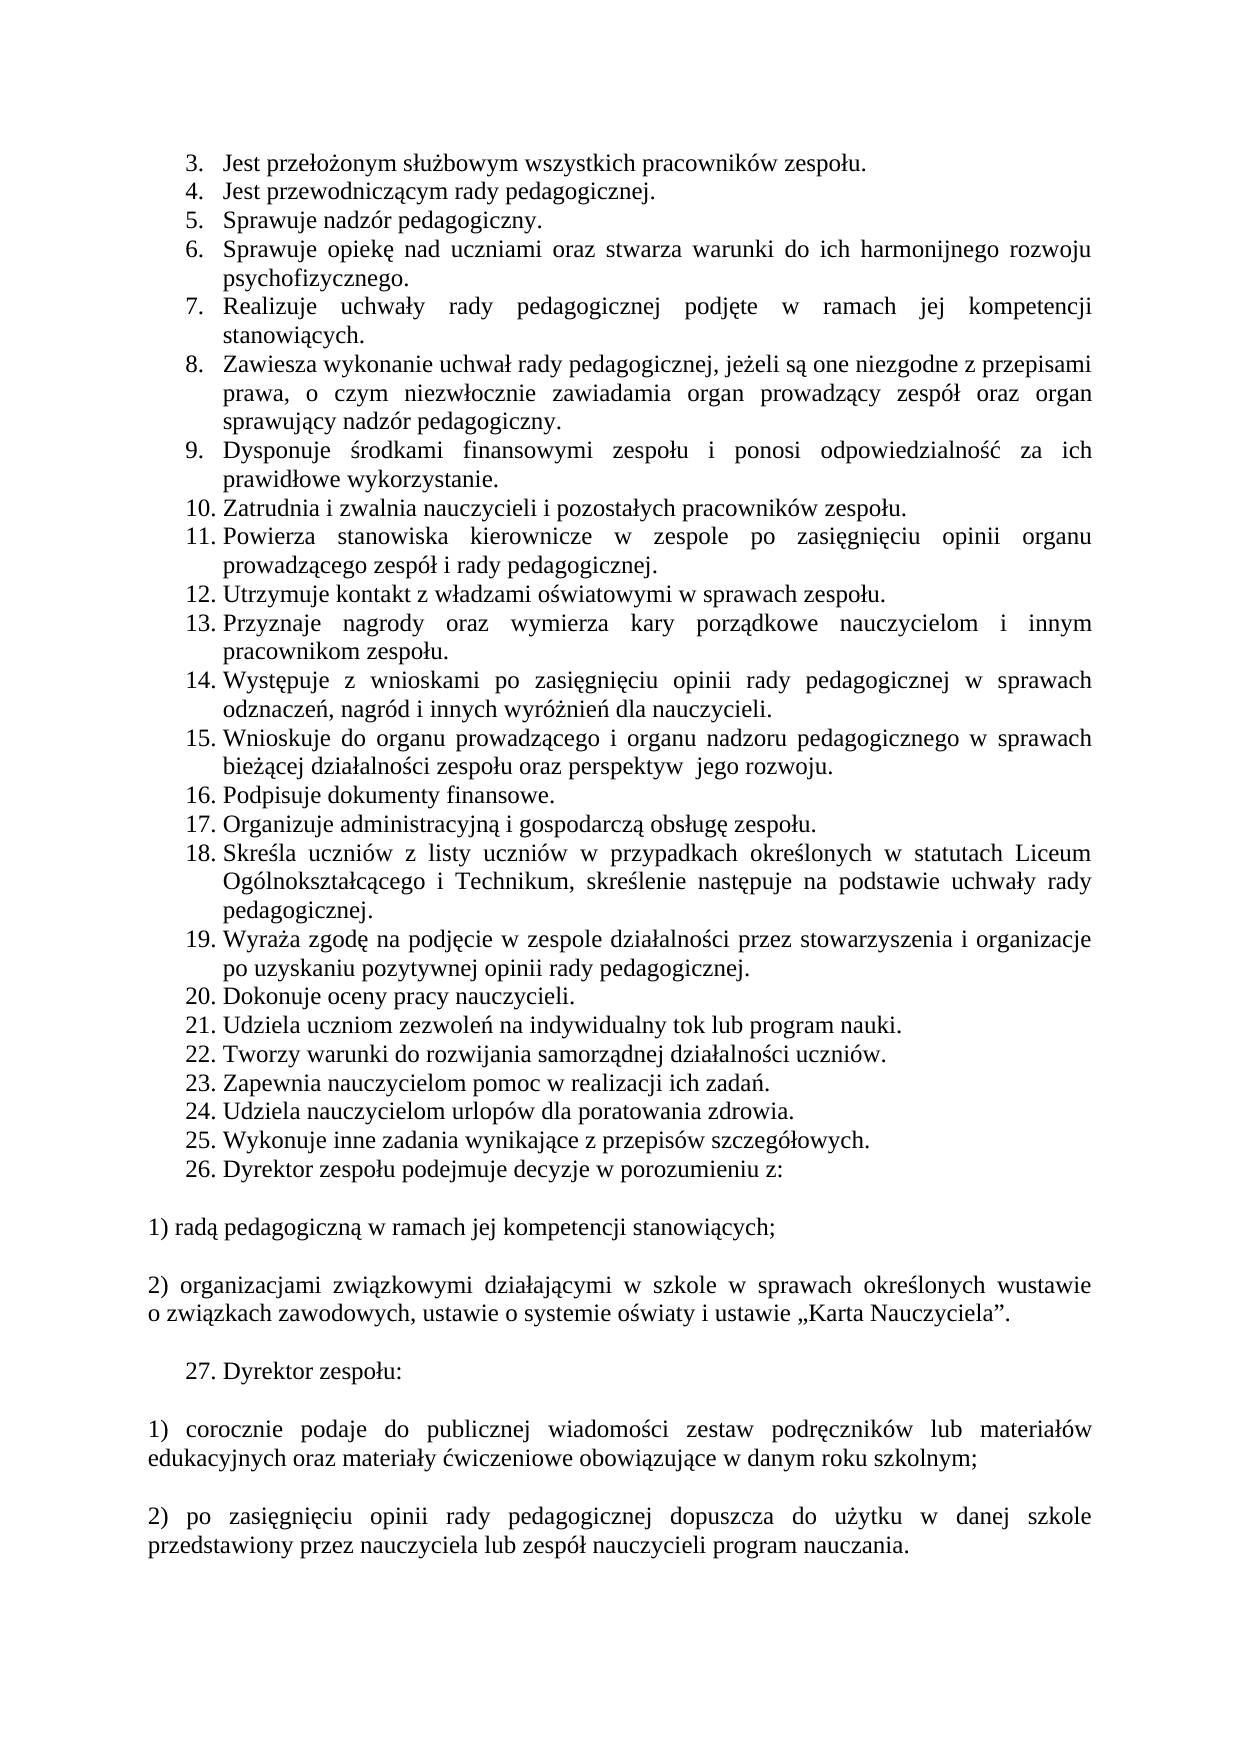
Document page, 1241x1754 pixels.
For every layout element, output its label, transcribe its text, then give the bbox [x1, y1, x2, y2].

list Przyznaje nagrody oraz wymierza kary porządkowe nauczycielom i innym pracownikom zespołu. [185, 608, 1093, 665]
list Wykonuje inne zadania wynikające z przepisów szczegółowych. [185, 1125, 1093, 1154]
list Zatrudnia i zwalnia nauczycieli i pozostałych pracowników zespołu. [185, 493, 1093, 521]
list Utrzymuje kontakt z władzami oświatowymi w sprawach zespołu. [185, 579, 1093, 608]
list Udziela uczniom zezwoleń na indywidualny tok lub program nauki. [185, 1010, 1093, 1039]
list Zawiesza wykonanie uchwał rady pedagogicznej, jeżeli są one niezgodne z przepisami prawa, o czym niezwłocznie zawiadamia organ prowadzący zespół oraz organ sprawujący nadzór pedagogiczny. [185, 349, 1093, 435]
list Wnioskuje do organu prowadzącego i organu nadzoru pedagogicznego w sprawach bieżącej działalności zespołu oraz perspektyw jego rozwoju. [185, 723, 1093, 780]
list Skreśla uczniów z listy uczniów w przypadkach określonych w statutach Liceum Ogólnokształcącego i Technikum, skreślenie następuje na podstawie uchwały rady pedagogicznej. [185, 838, 1093, 924]
text 1) corocznie podaje do publicznej wiadomości zestaw podręczników lub materiałów edukacyjnych oraz materiały ćwiczeniowe obowiązujące w danym roku szkolnym; [148, 1414, 1093, 1472]
list Organizuje administracyjną i gospodarczą obsługę zespołu. [185, 809, 1093, 838]
list Dysponuje środkami finansowymi zespołu i ponosi odpowiedzialność za ich prawidłowe wykorzystanie. [185, 435, 1093, 493]
list Tworzy warunki do rozwijania samorządnej działalności uczniów. [185, 1039, 1093, 1068]
list Powierza stanowiska kierownicze w zespole po zasięgnięciu opinii organu prowadzącego zespół i rady pedagogicznej. [185, 521, 1093, 579]
list Udziela nauczycielom urlopów dla poratowania zdrowia. [185, 1096, 1093, 1125]
list Jest przewodniczącym rady pedagogicznej. [185, 176, 1093, 205]
list Wyraża zgodę na podjęcie w zespole działalności przez stowarzyszenia i organizacje po uzyskaniu pozytywnej opinii rady pedagogicznej. [185, 924, 1093, 981]
text 1) radą pedagogiczną w ramach jej kompetencji stanowiących; [148, 1212, 1093, 1241]
text 2) organizacjami związkowymi działającymi w szkole w sprawach określonych wustawie o związkach zawodowych, ustawie o systemie oświaty i ustawie „Karta Nauczyciela”. [148, 1270, 1093, 1327]
list Realizuje uchwały rady pedagogicznej podjęte w ramach jej kompetencji stanowiących. [185, 291, 1093, 349]
list Zapewnia nauczycielom pomoc w realizacji ich zadań. [185, 1068, 1093, 1096]
list Dyrektor zespołu: [185, 1356, 1093, 1385]
list Dyrektor zespołu podejmuje decyzje w porozumieniu z: [185, 1154, 1093, 1183]
list Sprawuje opiekę nad uczniami oraz stwarza warunki do ich harmonijnego rozwoju psychofizycznego. [185, 234, 1093, 291]
list Występuje z wnioskami po zasięgnięciu opinii rady pedagogicznej w sprawach odznaczeń, nagród i innych wyróżnień dla nauczycieli. [185, 665, 1093, 723]
list Dokonuje oceny pracy nauczycieli. [185, 981, 1093, 1010]
text 2) po zasięgnięciu opinii rady pedagogicznej dopuszcza do użytku w danej szkole przedstawiony przez nauczyciela lub zespół nauczycieli program nauczania. [148, 1501, 1093, 1558]
list Podpisuje dokumenty finansowe. [185, 780, 1093, 809]
list Sprawuje nadzór pedagogiczny. [185, 205, 1093, 234]
list Jest przełożonym służbowym wszystkich pracowników zespołu. [185, 148, 1093, 176]
